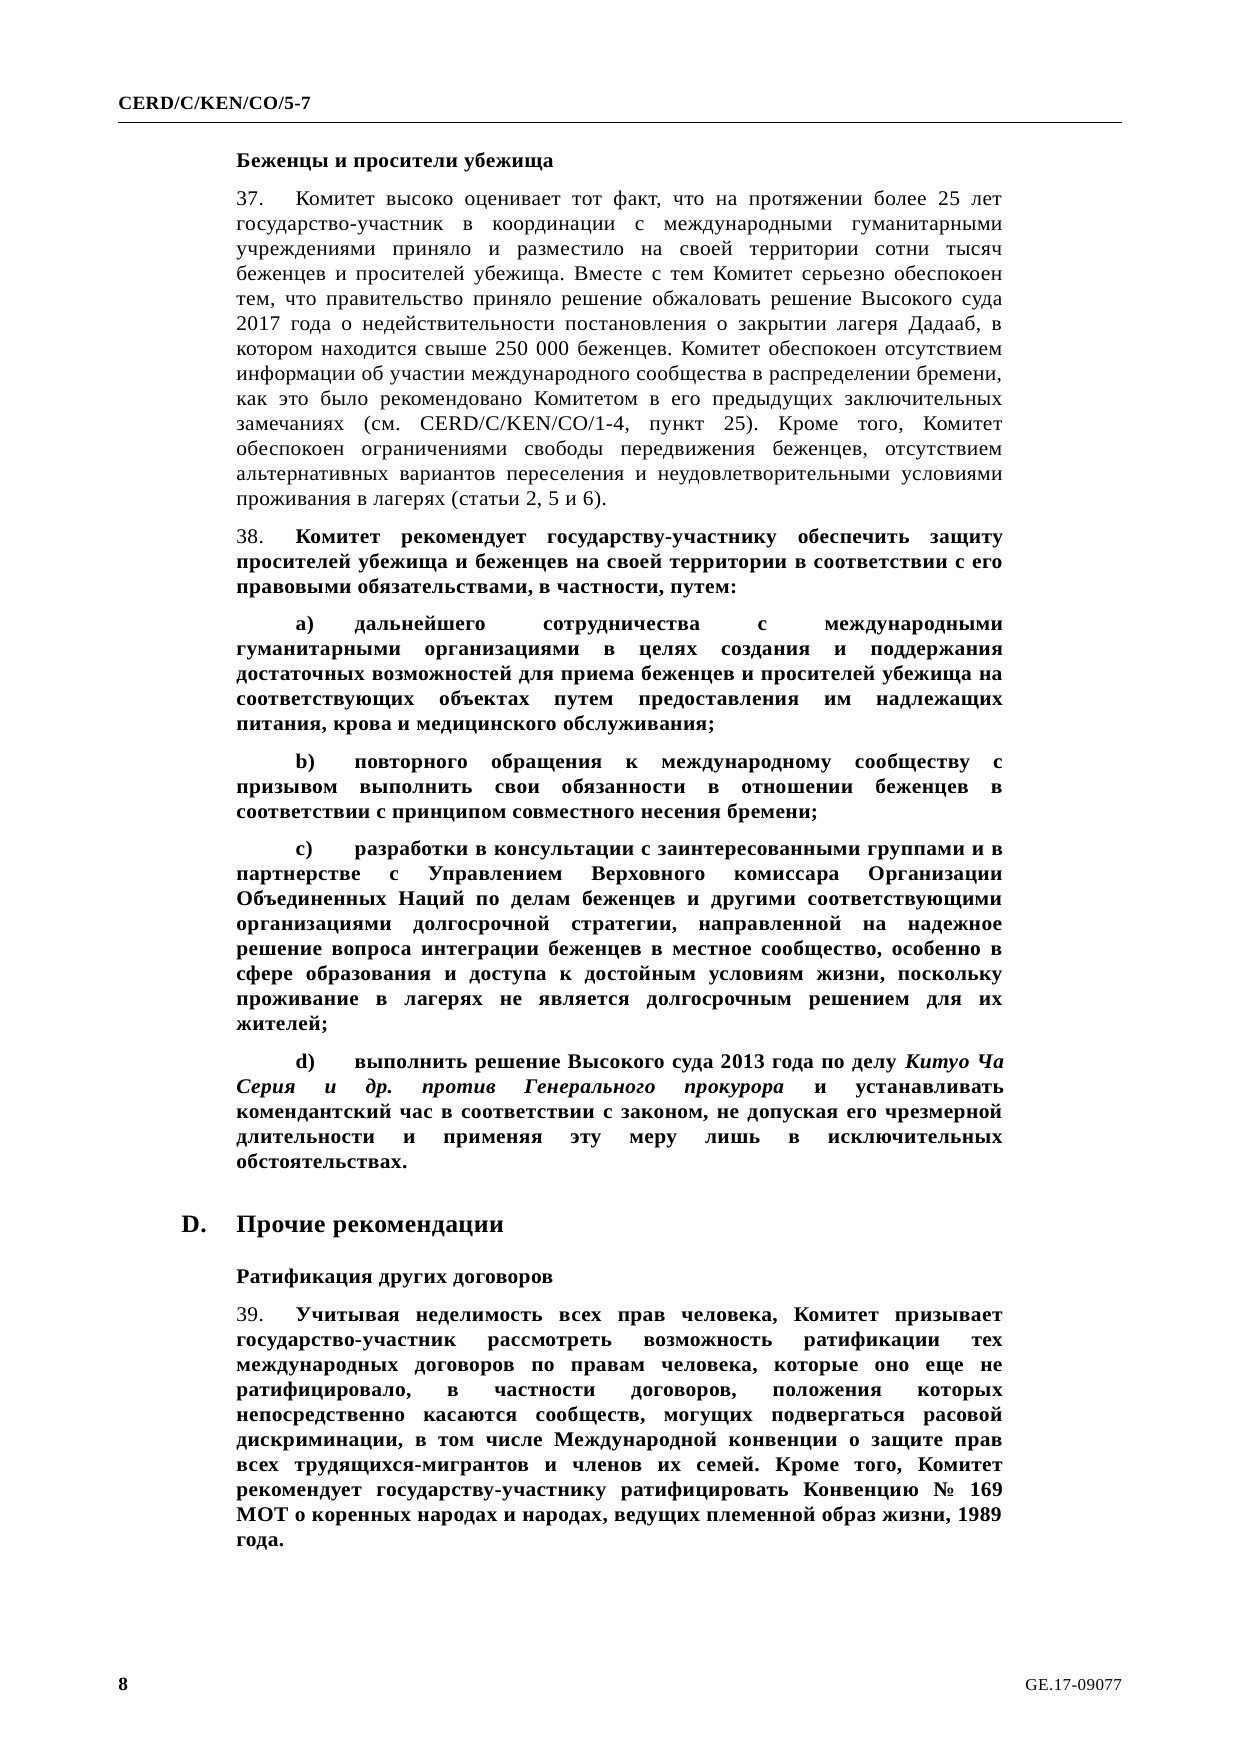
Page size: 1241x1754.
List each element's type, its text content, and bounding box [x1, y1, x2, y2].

text d) выполнить решение Высокого суда 2013 года по делу Китуо Ча Серия и др. против Генерального прокурора и устанавливать комендантский час в соответствии с законом, не допуская его чрезмерной длительности и применяя эту меру лишь в исключительных обстоятельствах. [236, 1048, 1004, 1173]
text b) повторного обращения к международному сообществу с призывом выполнить свои обязанности в отношении беженцев в соответствии с принципом совместного несения бремени; [236, 748, 1004, 823]
text Ратификация других договоров [118, 1263, 1004, 1288]
text D. Прочие рекомендации [118, 1210, 1004, 1238]
text а) дальнейшего сотрудничества с международными гуманитарными организациями в целях создания и поддержания достаточных возможностей для приема беженцев и просителей убежища на соответствующих объектах путем предоставления им надлежащих питания, крова и медицинского обслуживания; [236, 610, 1004, 735]
text 38. Комитет рекомендует государству-участнику обеспечить защиту просителей убежища и беженцев на своей территории в соответствии с его правовыми обязательствами, в частности, путем: [236, 523, 1004, 598]
text 39. Учитывая неделимость всех прав человека, Комитет призывает государство-участник рассмотреть возможность ратификации тех международных договоров по правам человека, которые оно еще не ратифицировало, в частности договоров, положения которых непосредственно касаются сообществ, могущих подвергаться расовой дискриминации, в том числе Международной конвенции о защите прав всех трудящихся-мигрантов и членов их семей. Кроме того, Комитет рекомендует государству-участнику ратифицировать Конвенцию № 169 МОТ о коренных народах и народах, ведущих племенной образ жизни, 1989 года. [236, 1301, 1004, 1551]
text c) разработки в консультации с заинтересованными группами и в партнерстве с Управлением Верховного комиссара Организации Объединенных Наций по делам беженцев и другими соответствующими организациями долгосрочной стратегии, направленной на надежное решение вопроса интеграции беженцев в местное сообщество, особенно в сфере образования и доступа к достойным условиям жизни, поскольку проживание в лагерях не является долгосрочным решением для их жителей; [236, 835, 1004, 1035]
text Беженцы и просители убежища [118, 148, 1004, 173]
text 37. Комитет высоко оценивает тот факт, что на протяжении более 25 лет государство-участник в координации с международными гуманитарными учреждениями приняло и разместило на своей территории сотни тысяч беженцев и просителей убежища. Вместе с тем Комитет серьезно обеспокоен тем, что правительство приняло решение обжаловать решение Высокого суда 2017 года о недействительности постановления о закрытии лагеря Дадааб, в котором находится свыше 250 000 беженцев. Комитет обеспокоен отсутствием информации об участии международного сообщества в распределении бремени, как это было рекомендовано Комитетом в его предыдущих заключительных замечаниях (см. CERD/C/KEN/CO/1-4, пункт 25). Кроме того, Комитет обеспокоен ограничениями свободы передвижения беженцев, отсутствием альтернативных вариантов переселения и неудовлетворительными условиями проживания в лагерях (статьи 2, 5 и 6). [236, 185, 1004, 510]
